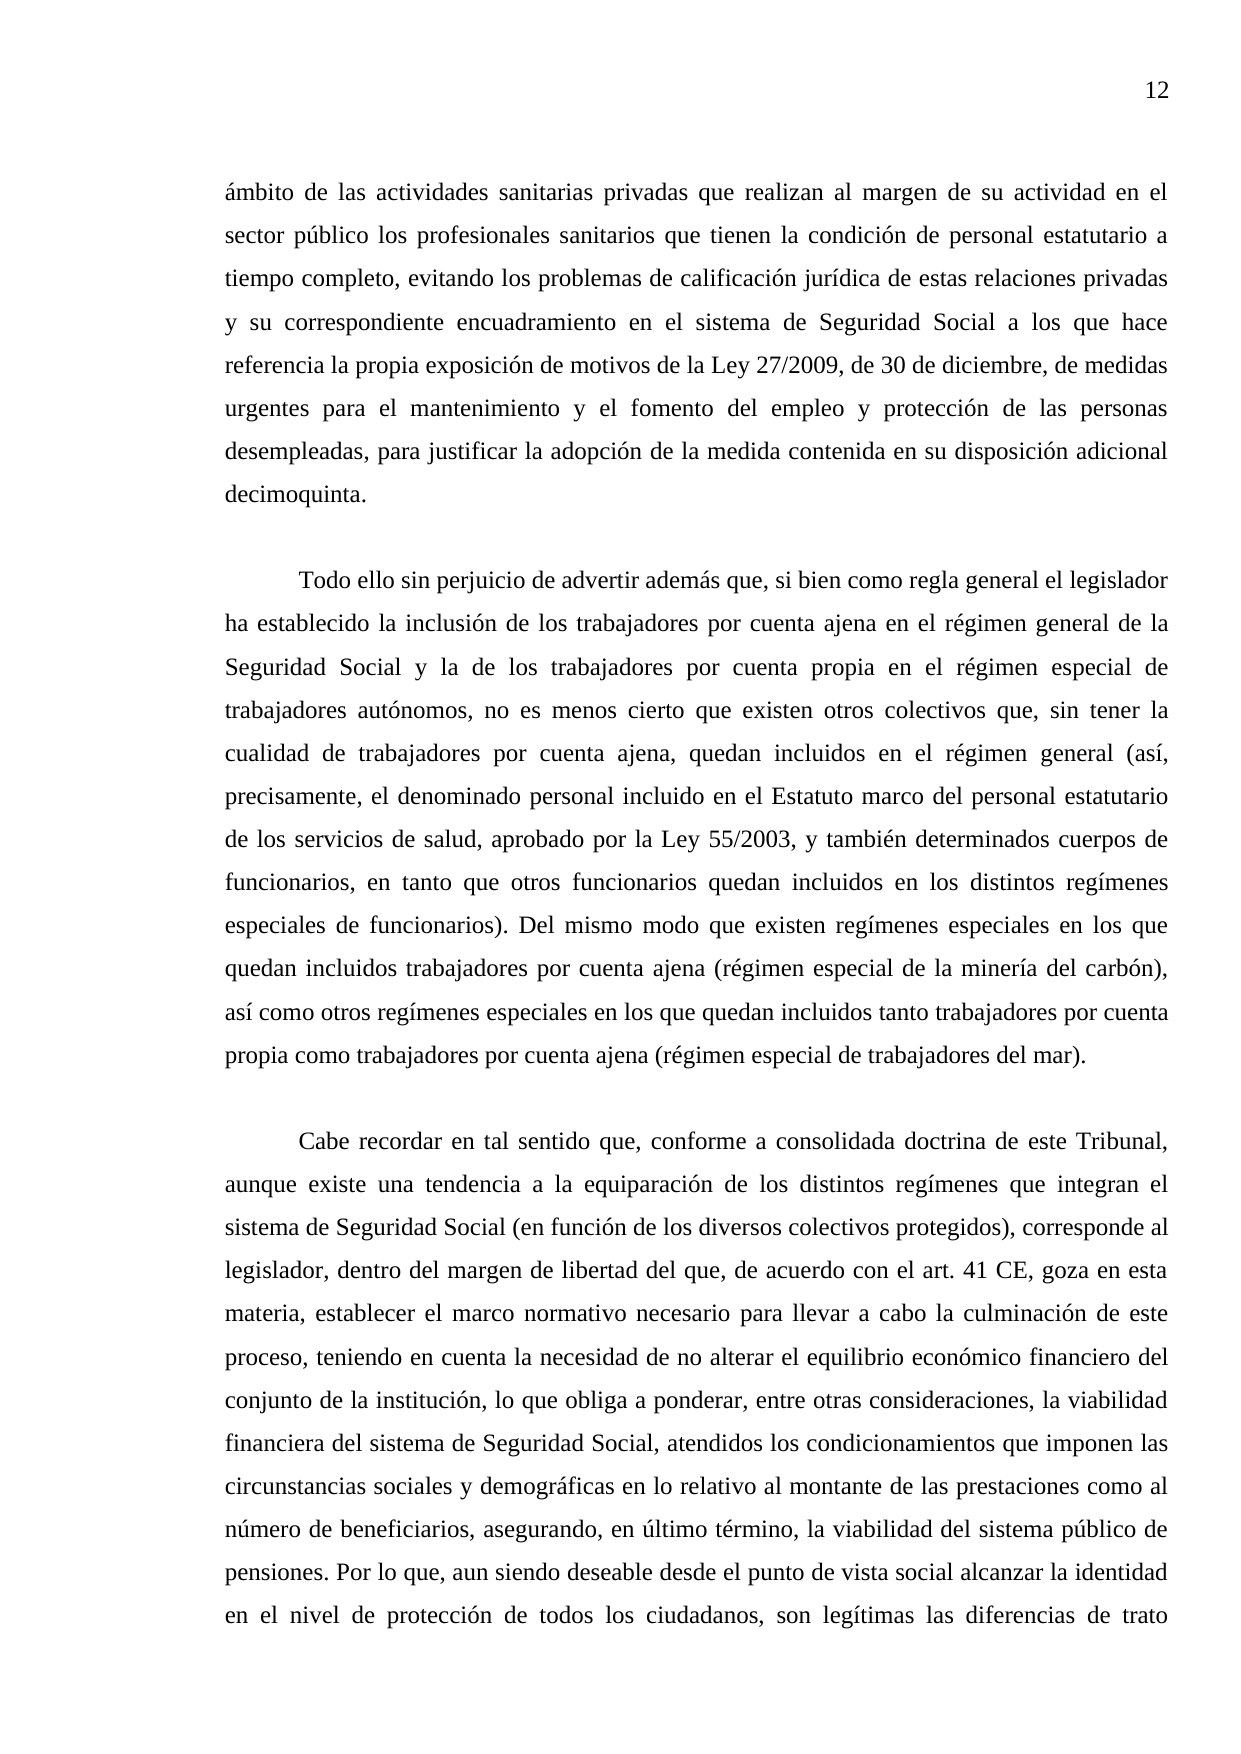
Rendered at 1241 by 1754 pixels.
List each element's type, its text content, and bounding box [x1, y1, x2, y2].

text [224, 1126, 1169, 1629]
text Todo ello sin perjuicio de advertir además que, si bien como regla general el legislador ha establecido la inclusión de los trabajadores por cuenta ajena en el régimen general de la Seguridad Social y la de los trabajadores por cuenta propia en el régimen especial de trabajadores autónomos, no es menos cierto que existen otros colectivos que, sin tener la cualidad de trabajadores por cuenta ajena, quedan incluidos en el régimen general (así, precisamente, el denominado personal incluido en el Estatuto marco del personal estatutario de los servicios de salud, aprobado por la Ley 55/2003, y también determinados cuerpos de funcionarios, en tanto que otros funcionarios quedan incluidos en los distintos regímenes especiales de funcionarios). Del mismo modo que existen regímenes especiales en los que quedan incluidos trabajadores por cuenta ajena (régimen especial de la minería del carbón), así como otros regímenes especiales en los que quedan incluidos tanto trabajadores por cuenta propia como trabajadores por cuenta ajena (régimen especial de trabajadores del mar). [224, 565, 1169, 1068]
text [224, 177, 1169, 508]
